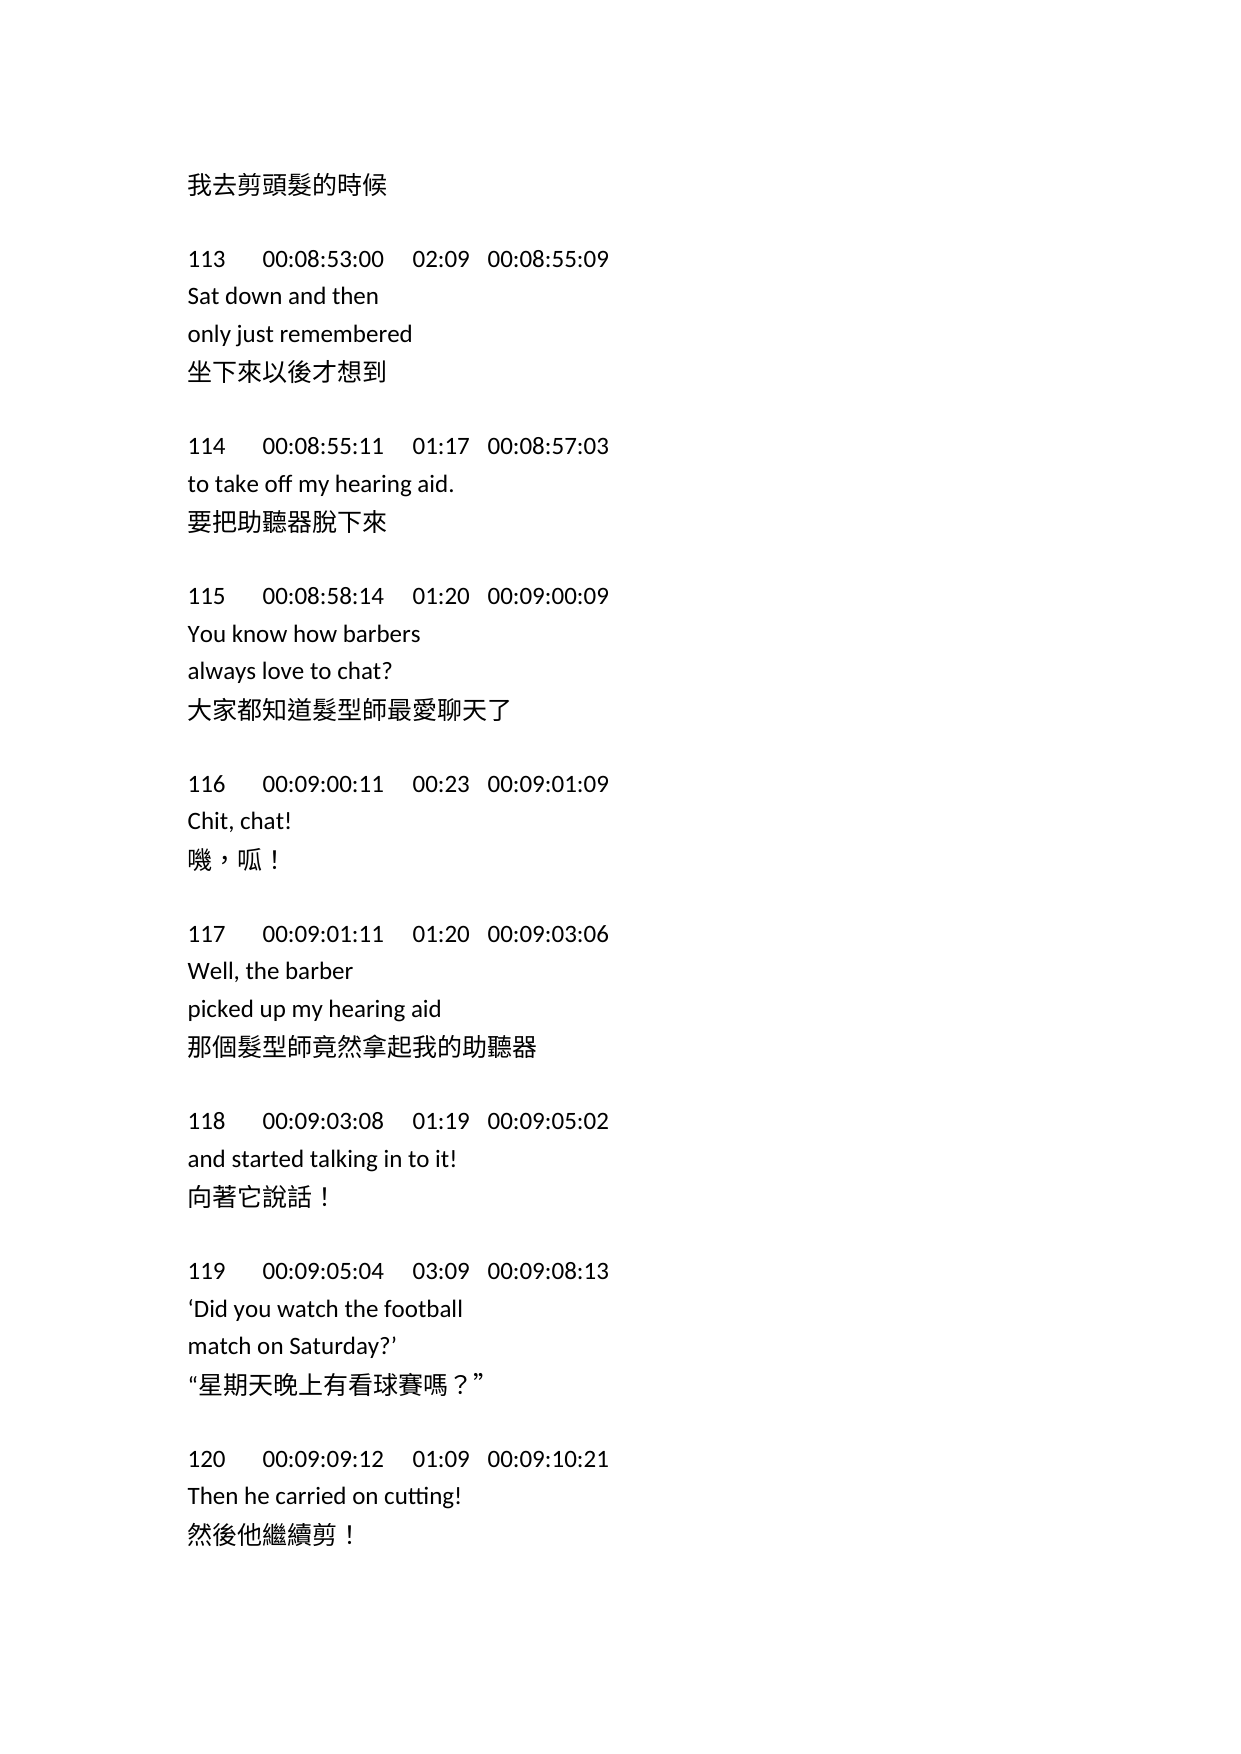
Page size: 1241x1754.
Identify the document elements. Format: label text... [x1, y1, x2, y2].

text 116 00:09:00:11 00:23 00:09:01:09 [187, 764, 1053, 802]
text only just remembered [187, 314, 1053, 352]
text picked up my hearing aid [187, 989, 1053, 1027]
text 要把助聽器脫下來 [187, 502, 1053, 539]
text 114 00:08:55:11 01:17 00:08:57:03 [187, 427, 1053, 464]
text 那個髮型師竟然拿起我的助聽器 [187, 1027, 1053, 1064]
text 向著它說話！ [187, 1177, 1053, 1214]
text Then he carried on cutting! [187, 1477, 1053, 1514]
text 嘰，呱！ [187, 839, 1053, 877]
text Chit, chat! [187, 802, 1053, 839]
text 119 00:09:05:04 03:09 00:09:08:13 [187, 1252, 1053, 1289]
text 我去剪頭髮的時候 [187, 164, 1053, 202]
text 大家都知道髮型師最愛聊天了 [187, 689, 1053, 727]
text 坐下來以後才想到 [187, 352, 1053, 389]
text 117 00:09:01:11 01:20 00:09:03:06 [187, 914, 1053, 952]
text 113 00:08:53:00 02:09 00:08:55:09 [187, 239, 1053, 277]
text and started talking in to it! [187, 1139, 1053, 1177]
text always love to chat? [187, 652, 1053, 689]
text 115 00:08:58:14 01:20 00:09:00:09 [187, 577, 1053, 614]
text match on Saturday?’ [187, 1327, 1053, 1364]
text Sat down and then [187, 277, 1053, 314]
text 120 00:09:09:12 01:09 00:09:10:21 [187, 1439, 1053, 1477]
text 118 00:09:03:08 01:19 00:09:05:02 [187, 1102, 1053, 1139]
text Well, the barber [187, 952, 1053, 989]
text You know how barbers [187, 614, 1053, 652]
text “星期天晚上有看球賽嗎？” [187, 1364, 1053, 1402]
text ‘Did you watch the football [187, 1289, 1053, 1327]
text 然後他繼續剪！ [187, 1514, 1053, 1552]
text to take off my hearing aid. [187, 464, 1053, 502]
